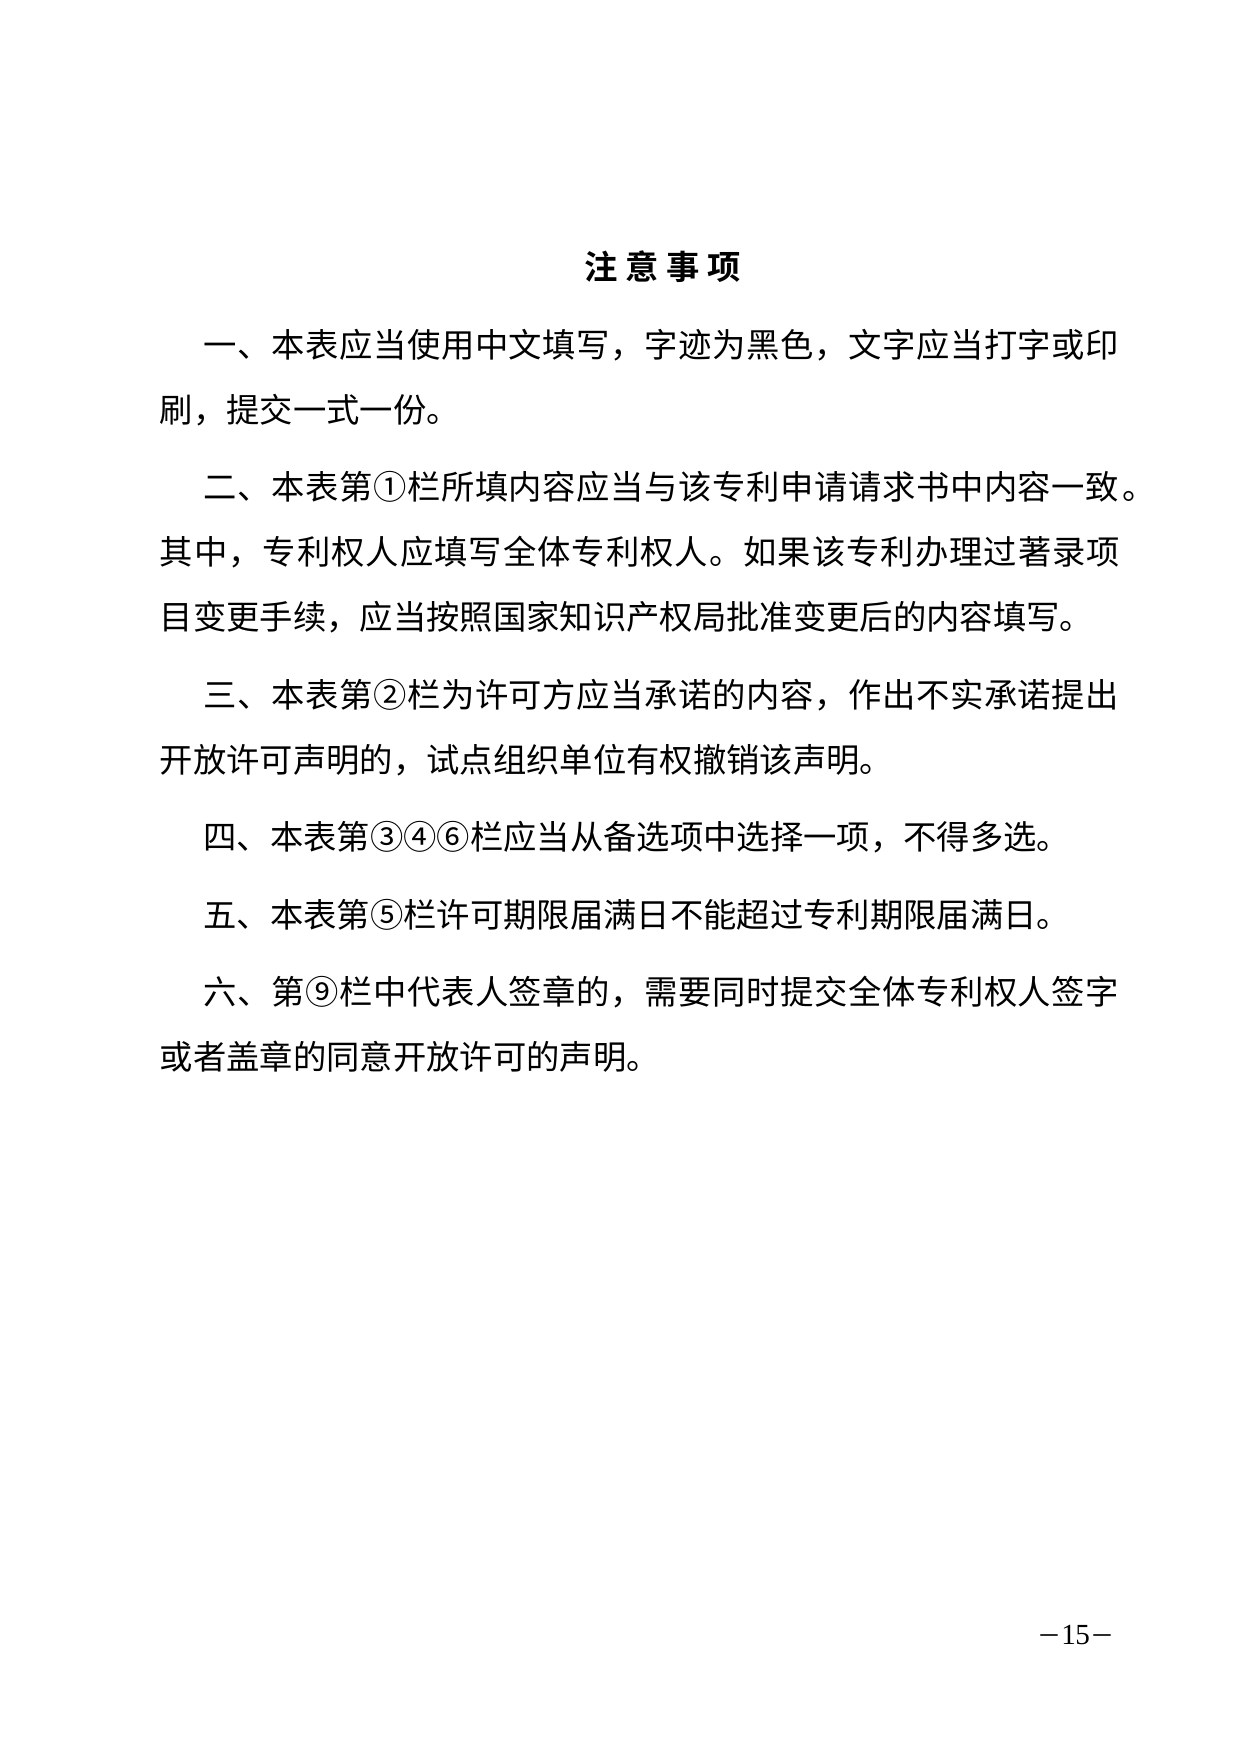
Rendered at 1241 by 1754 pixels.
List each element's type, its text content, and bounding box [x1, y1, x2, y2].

text 二、本表第①栏所填内容应当与该专利申请请求书中内容一致。其中，专利权人应填写全体专利权人。如果该专利办理过著录项目变更手续，应当按照国家知识产权局批准变更后的内容填写。 [159, 453, 1122, 648]
text 一、本表应当使用中文填写，字迹为黑色，文字应当打字或印刷，提交一式一份。 [159, 310, 1122, 440]
text 三、本表第②栏为许可方应当承诺的内容，作出不实承诺提出开放许可声明的，试点组织单位有权撤销该声明。 [159, 660, 1122, 790]
text 注 意 事 项 [159, 233, 1122, 298]
text 四、本表第③④⑥栏应当从备选项中选择一项，不得多选。 [159, 803, 1122, 868]
text 六、第⑨栏中代表人签章的，需要同时提交全体专利权人签字或者盖章的同意开放许可的声明。 [159, 958, 1122, 1088]
text 五、本表第⑤栏许可期限届满日不能超过专利期限届满日。 [159, 880, 1122, 945]
